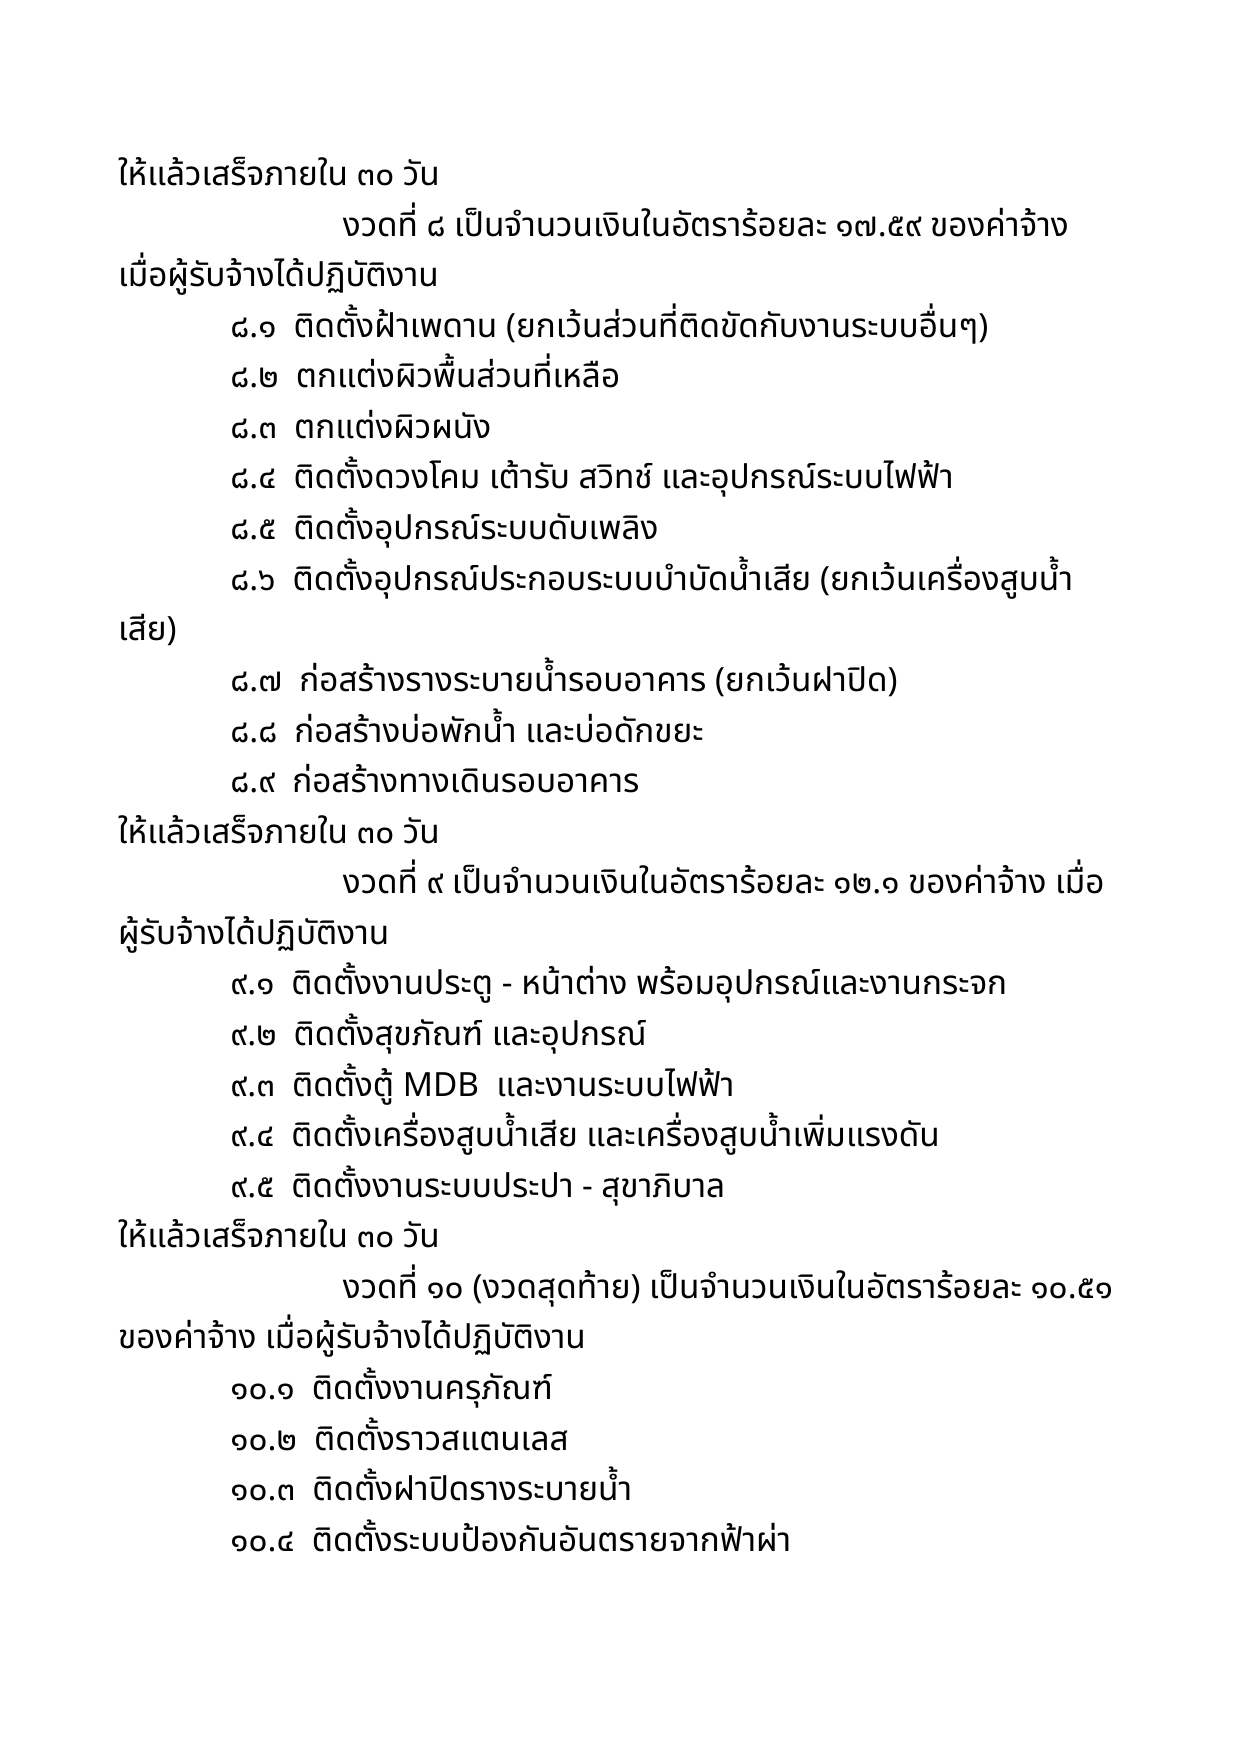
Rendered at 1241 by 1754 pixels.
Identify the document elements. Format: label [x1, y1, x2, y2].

table_cell [118, 150, 1122, 1566]
